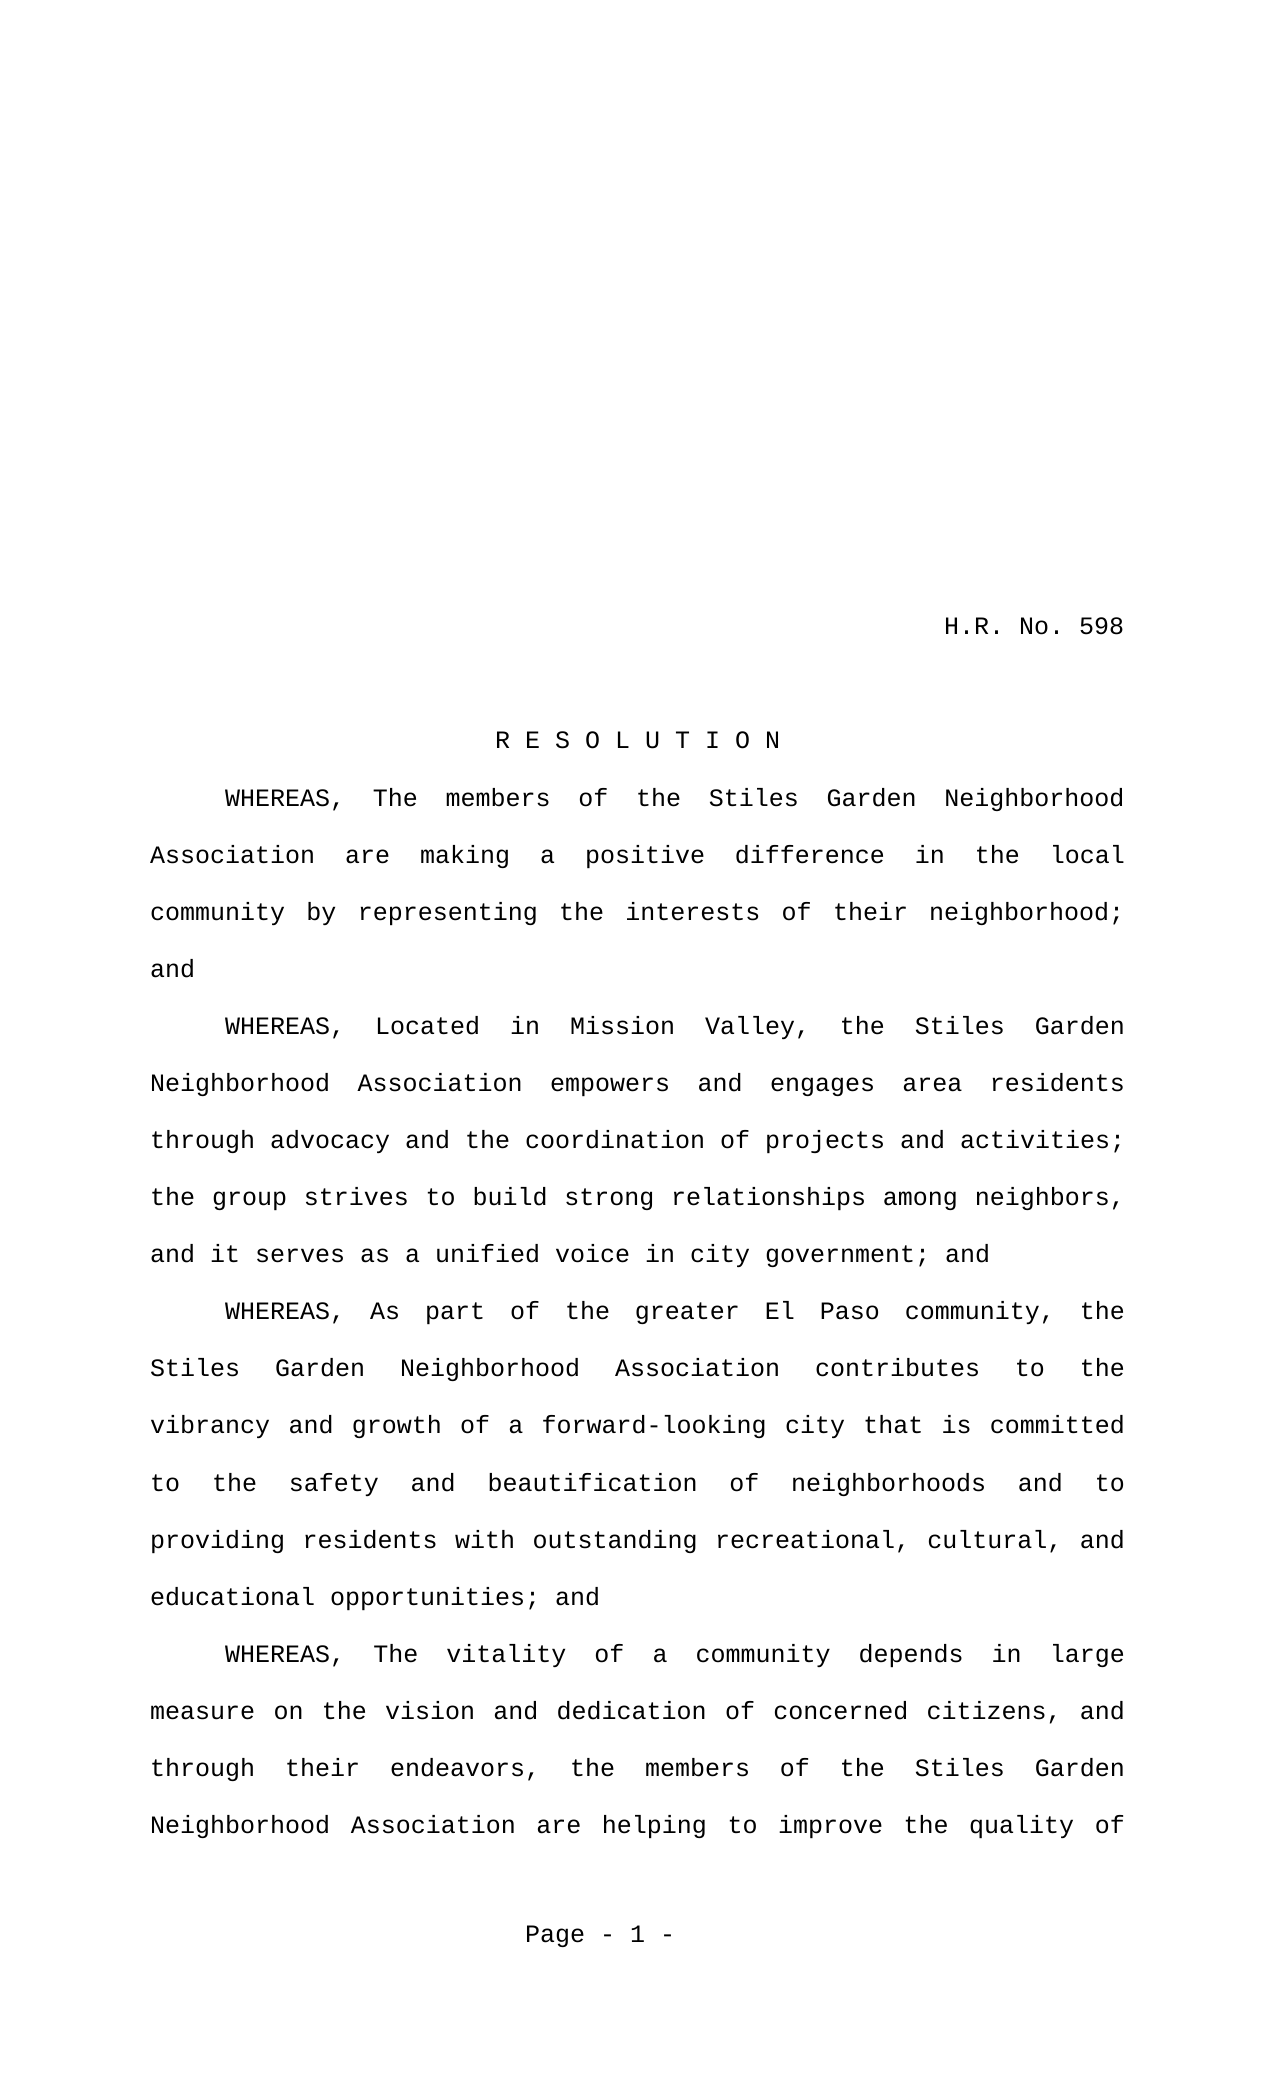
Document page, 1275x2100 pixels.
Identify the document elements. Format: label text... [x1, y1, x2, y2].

text WHEREAS, The members of the Stiles Garden Neighborhood Association are making a positive difference in the local community by representing the interests of their neighborhood; and [150, 785, 1125, 985]
text R E S O L U T I O N [150, 728, 1125, 756]
text H.R. No. 598 [150, 614, 1125, 642]
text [150, 1641, 1125, 1841]
text WHEREAS, As part of the greater El Paso community, the Stiles Garden Neighborhood Association contributes to the vibrancy and growth of a forward-looking city that is committed to the safety and beautification of neighborhoods and to providing residents with outstanding recreational, cultural, and educational opportunities; and [150, 1299, 1125, 1613]
text WHEREAS, Located in Mission Valley, the Stiles Garden Neighborhood Association empowers and engages area residents through advocacy and the coordination of projects and activities; the group strives to build strong relationships among neighbors, and it serves as a unified voice in city government; and [150, 1013, 1125, 1270]
